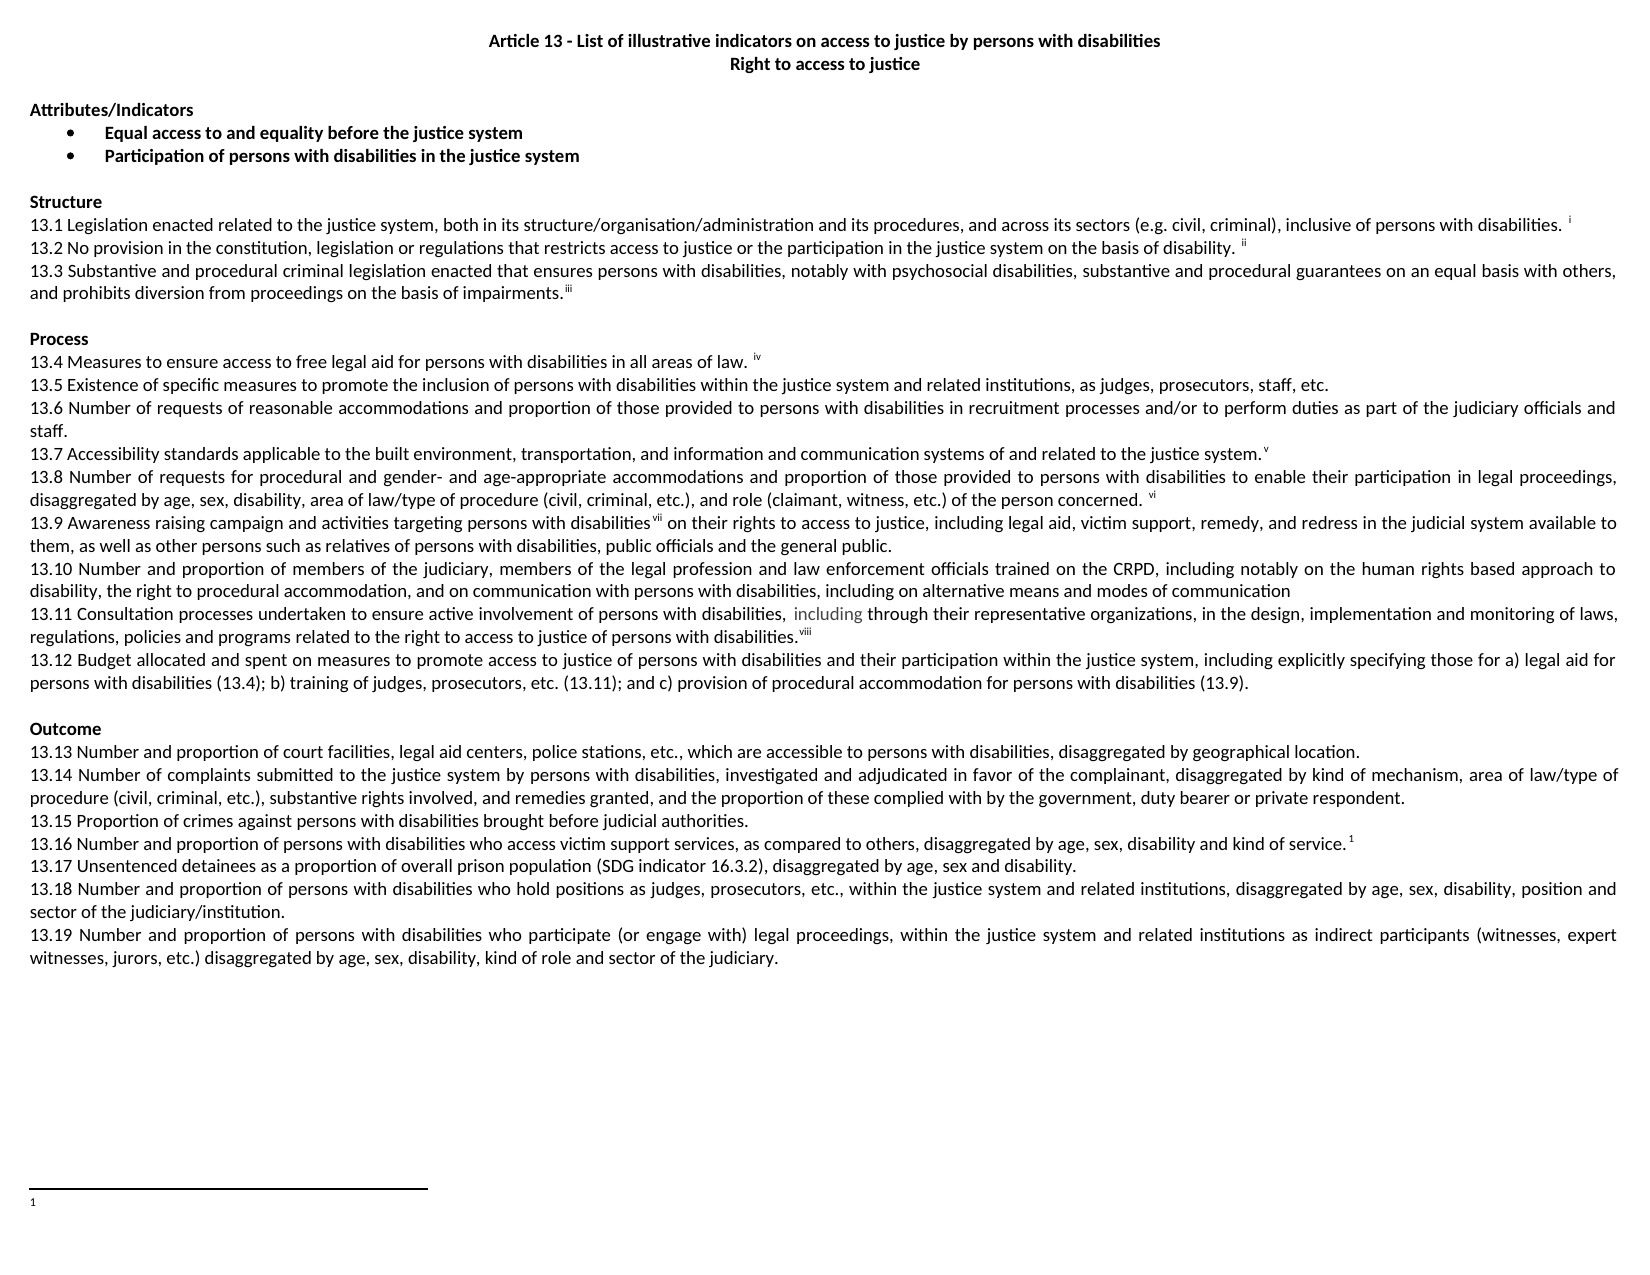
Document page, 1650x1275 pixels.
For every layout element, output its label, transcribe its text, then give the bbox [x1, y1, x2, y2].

text 13.19 Number and proportion of persons with disabilities who participate (or engage with) legal proceedings, within the justice system and related institutions as indirect participants (witnesses, expert witnesses, jurors, etc.) disaggregated by age, sex, disability, kind of role and sector of the judiciary. [29, 923, 1620, 969]
text Outcome [29, 717, 1620, 740]
text 13.3 Substantive and procedural criminal legislation enacted that ensures persons with disabilities, notably with psychosocial disabilities, substantive and procedural guarantees on an equal basis with others, and prohibits diversion from proceedings on the basis of impairments. [29, 259, 1620, 304]
text 13.1 Legislation enacted related to the justice system, both in its structure/organisation/administration and its procedures, and across its sectors (e.g. civil, criminal), inclusive of persons with disabilities. [29, 213, 1620, 236]
text 13.17 Unsentenced detainees as a proportion of overall prison population (SDG indicator 16.3.2), disaggregated by age, sex and disability. [29, 854, 1620, 877]
text Right to access to justice [29, 52, 1620, 75]
text 13.11 Consultation processes undertaken to ensure active involvement of persons with disabilities, including through their representative organizations, in the design, implementation and monitoring of laws, regulations, policies and programs related to the right to access to justice of persons with disabilities. [29, 602, 1620, 648]
text 13.9 Awareness raising campaign and activities targeting persons with disabilities on their rights to access to justice, including legal aid, victim support, remedy, and redress in the judicial system available to them, as well as other persons such as relatives of persons with disabilities, public officials and the general public. [29, 511, 1620, 557]
text 13.8 Number of requests for procedural and gender- and age-appropriate accommodations and proportion of those provided to persons with disabilities to enable their participation in legal proceedings, disaggregated by age, sex, disability, area of law/type of procedure (civil, criminal, etc.), and role (claimant, witness, etc.) of the person concerned. [29, 465, 1620, 511]
text 13.2 No provision in the constitution, legislation or regulations that restricts access to justice or the participation in the justice system on the basis of disability. [29, 236, 1620, 259]
text Attributes/Indicators [29, 98, 1620, 121]
list Equal access to and equality before the justice system [67, 121, 1620, 144]
text 13.5 Existence of specific measures to promote the inclusion of persons with disabilities within the justice system and related institutions, as judges, prosecutors, staff, etc. [29, 373, 1620, 396]
text 13.7 Accessibility standards applicable to the built environment, transportation, and information and communication systems of and related to the justice system. [29, 442, 1620, 465]
list Structure [29, 190, 1620, 213]
text 13.4 Measures to ensure access to free legal aid for persons with disabilities in all areas of law. [29, 350, 1620, 373]
text 13.6 Number of requests of reasonable accommodations and proportion of those provided to persons with disabilities in recruitment processes and/or to perform duties as part of the judiciary officials and staff. [29, 396, 1620, 442]
text 13.16 Number and proportion of persons with disabilities who access victim support services, as compared to others, disaggregated by age, sex, disability and kind of service. [29, 832, 1620, 854]
text 13.14 Number of complaints submitted to the justice system by persons with disabilities, investigated and adjudicated in favor of the complainant, disaggregated by kind of mechanism, area of law/type of procedure (civil, criminal, etc.), substantive rights involved, and remedies granted, and the proportion of these complied with by the government, duty bearer or private respondent. [29, 763, 1620, 809]
text 13.15 Proportion of crimes against persons with disabilities brought before judicial authorities. [29, 809, 1620, 832]
list Participation of persons with disabilities in the justice system [67, 144, 1620, 167]
text 13.13 Number and proportion of court facilities, legal aid centers, police stations, etc., which are accessible to persons with disabilities, disaggregated by geographical location. [29, 740, 1620, 763]
text 13.10 Number and proportion of members of the judiciary, members of the legal profession and law enforcement officials trained on the CRPD, including notably on the human rights based approach to disability, the right to procedural accommodation, and on communication with persons with disabilities, including on alternative means and modes of communication [29, 557, 1620, 602]
text Process [29, 327, 1620, 350]
text Article 13 - List of illustrative indicators on access to justice by persons with disabilities [29, 29, 1620, 52]
text 13.12 Budget allocated and spent on measures to promote access to justice of persons with disabilities and their participation within the justice system, including explicitly specifying those for a) legal aid for persons with disabilities (13.4); b) training of judges, prosecutors, etc. (13.11); and c) provision of procedural accommodation for persons with disabilities (13.9). [29, 648, 1620, 694]
text 13.18 Number and proportion of persons with disabilities who hold positions as judges, prosecutors, etc., within the justice system and related institutions, disaggregated by age, sex, disability, position and sector of the judiciary/institution. [29, 877, 1620, 923]
